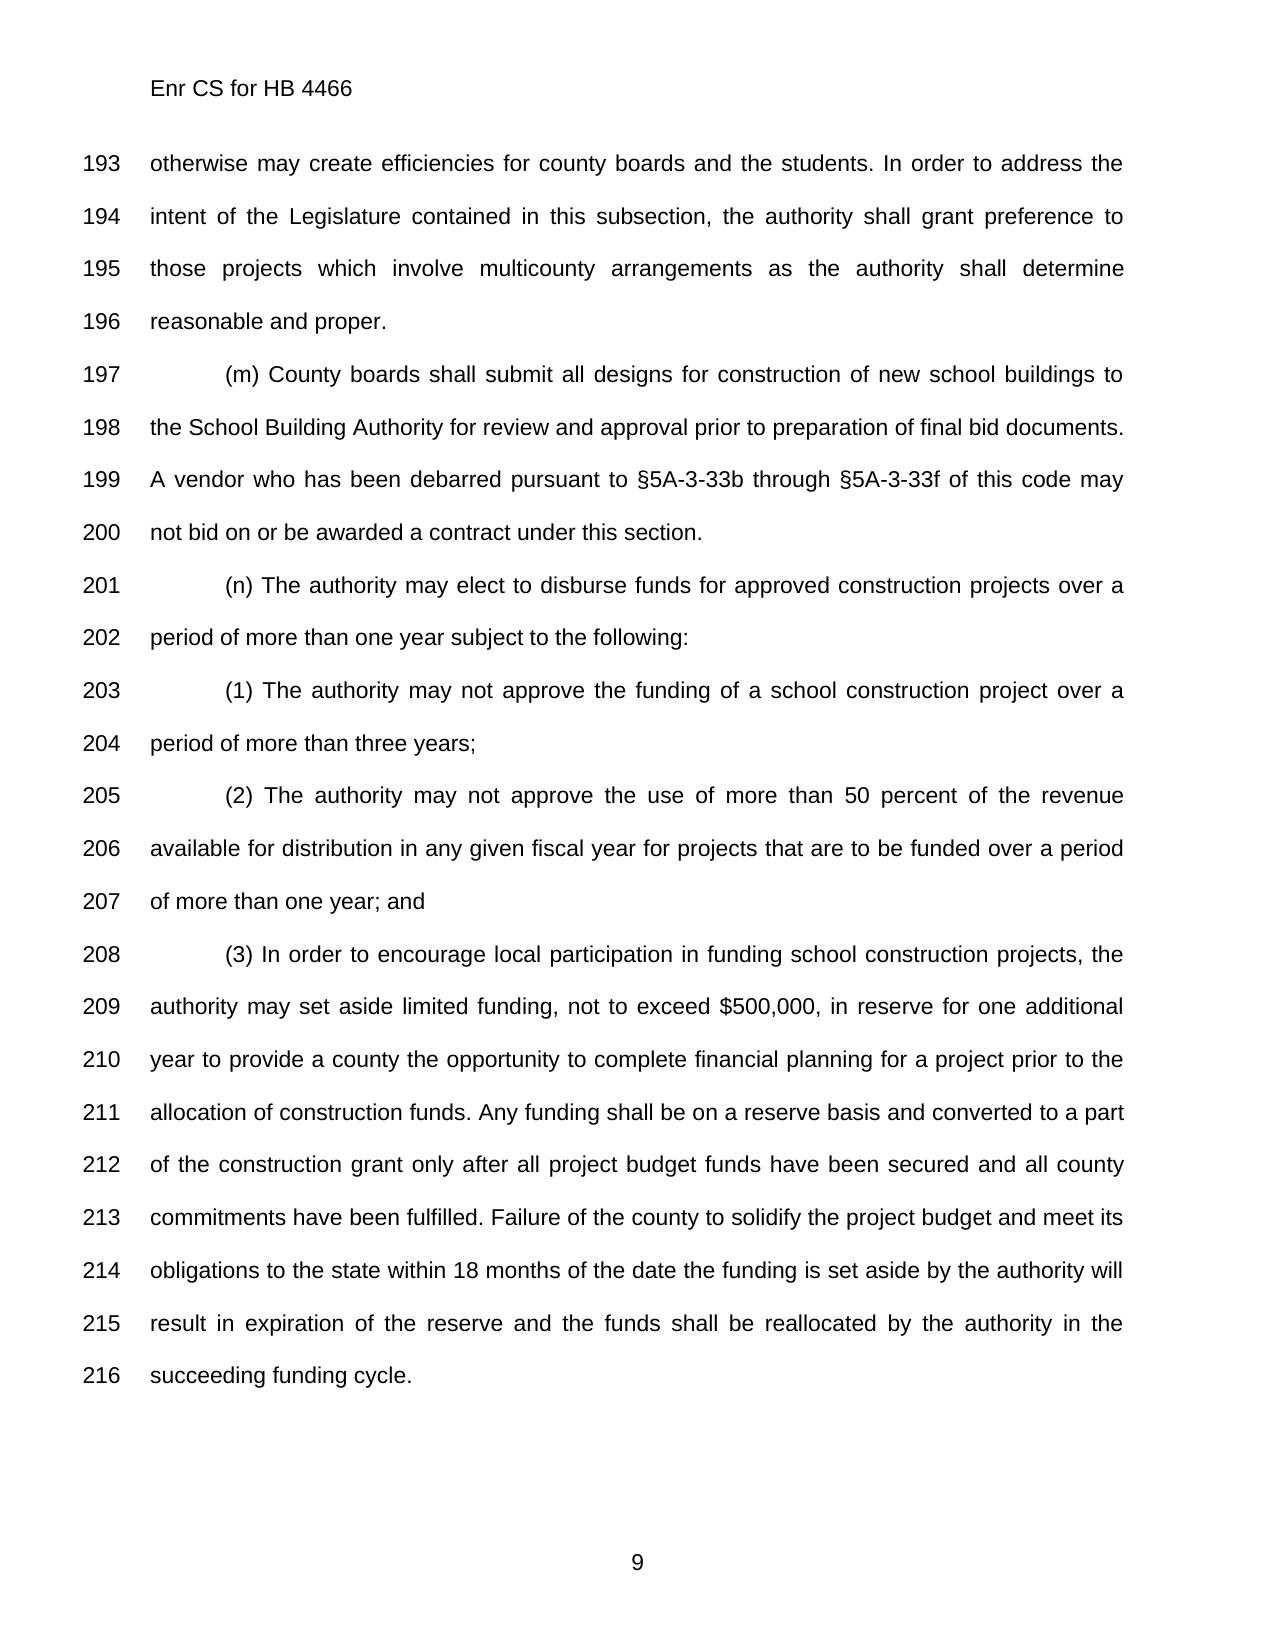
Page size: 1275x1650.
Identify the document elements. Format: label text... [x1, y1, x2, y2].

text (2) The authority may not approve the use of more than 50 percent of the revenue available for distribution in any given fiscal year for projects that are to be funded over a period of more than one year; and [150, 782, 1125, 914]
text (n) The authority may elect to disburse funds for approved construction projects over a period of more than one year subject to the following: [150, 572, 1125, 651]
text (3) In order to encourage local participation in funding school construction projects, the authority may set aside limited funding, not to exceed $500,000, in reserve for one additional year to provide a county the opportunity to complete financial planning for a project prior to the allocation of construction funds. Any funding shall be on a reserve basis and converted to a part of the construction grant only after all project budget funds have been secured and all county commitments have been fulfilled. Failure of the county to solidify the project budget and meet its obligations to the state within 18 months of the date the funding is set aside by the authority will result in expiration of the reserve and the funds shall be reallocated by the authority in the succeeding funding cycle. [150, 941, 1125, 1389]
text (1) The authority may not approve the funding of a school construction project over a period of more than three years; [150, 677, 1125, 756]
text (m) County boards shall submit all designs for construction of new school buildings to the School Building Authority for review and approval prior to preparation of final bid documents. A vendor who has been debarred pursuant to §5A-3-33b through §5A-3-33f of this code may not bid on or be awarded a contract under this section. [150, 361, 1125, 545]
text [150, 150, 1125, 334]
